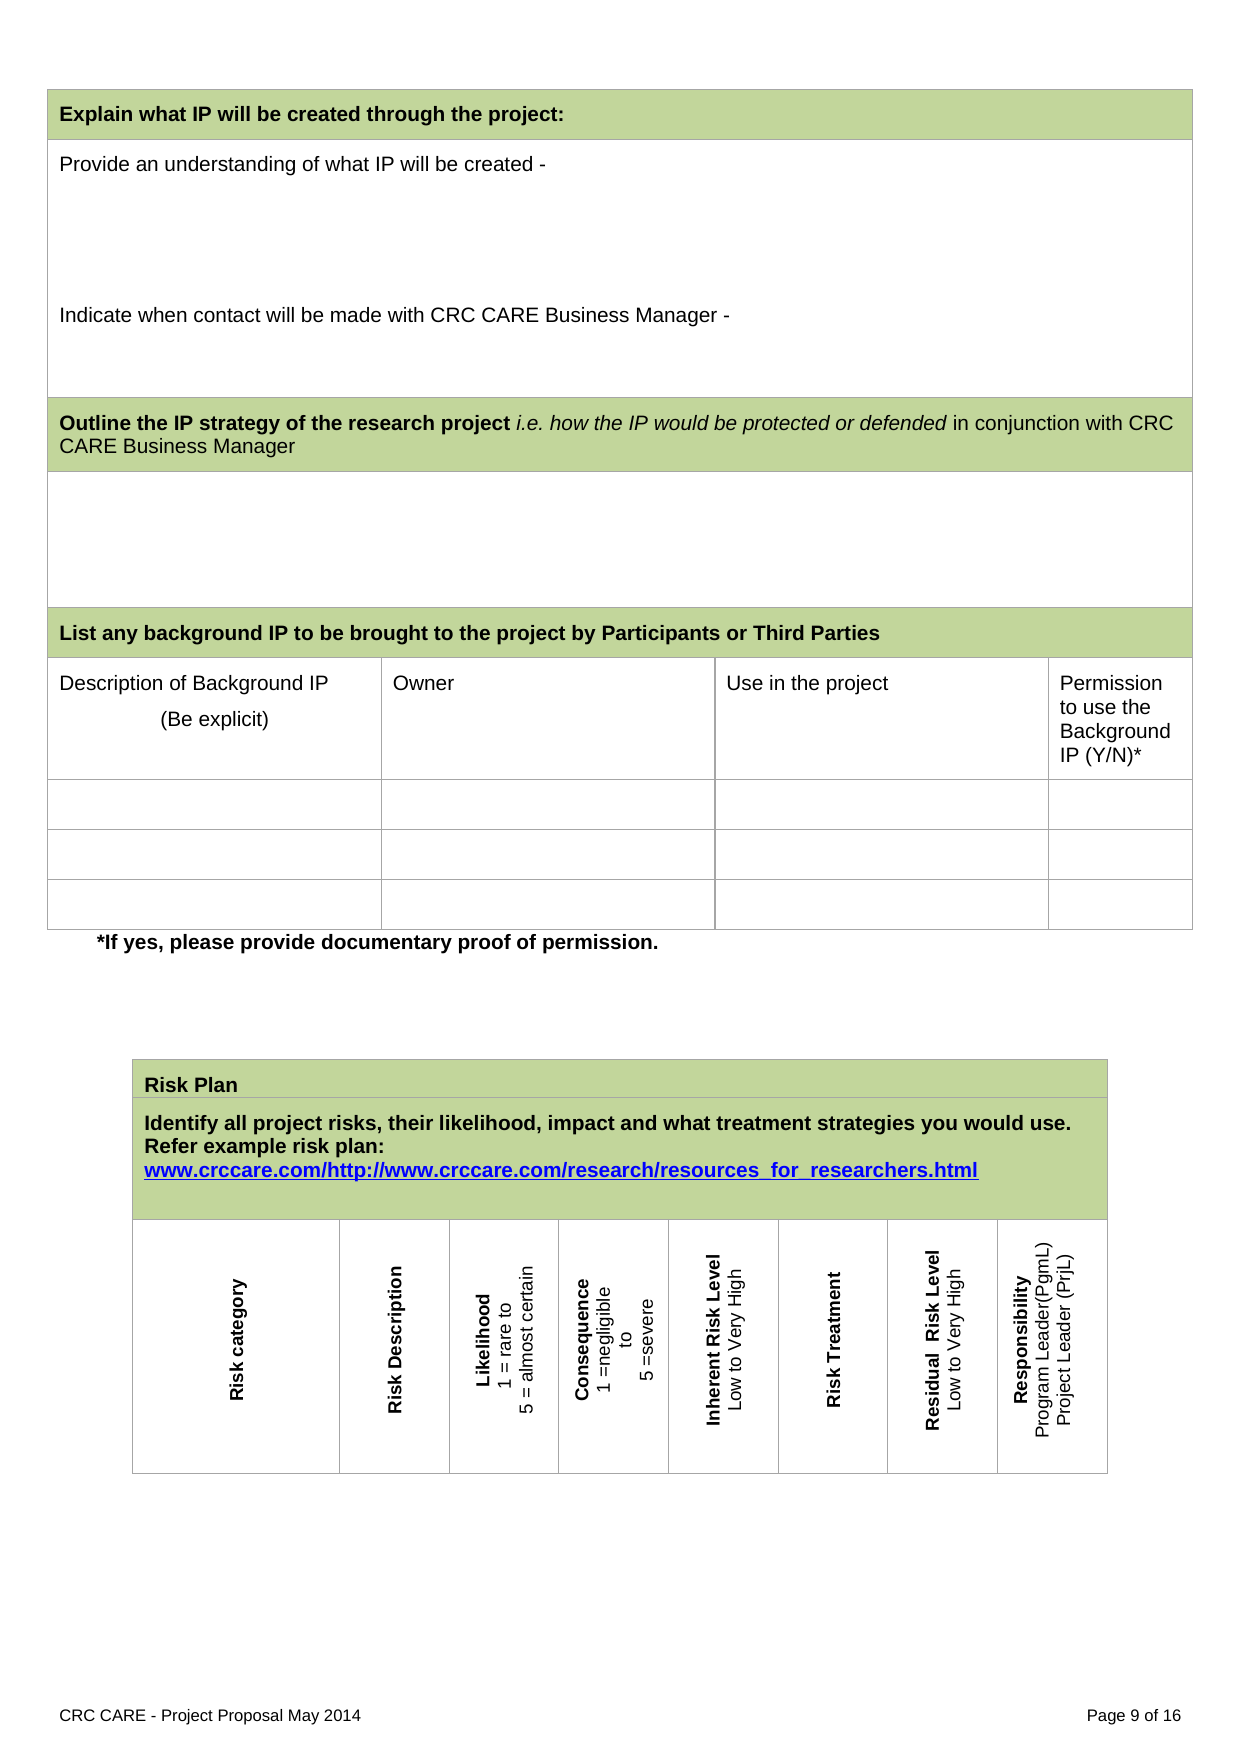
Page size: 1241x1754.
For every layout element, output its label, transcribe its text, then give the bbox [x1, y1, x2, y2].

table_cell [716, 780, 1048, 829]
table_cell Identify all project risks, their likelihood, impact and what treatment strategies you would use. Refer example risk plan: www.crccare.com/http://www.crccare.com/research/resources_for_researchers.html [133, 1098, 1107, 1219]
text *If yes, please provide documentary proof of permission. [97, 930, 1181, 954]
table_cell List any background IP to be brought to the project by Participants or Third Parties [48, 608, 1192, 657]
table_cell Outline the IP strategy of the research project i.e. how the IP would be protected or defended in conjunction with CRC CARE Business Manager [48, 398, 1192, 471]
table_cell Owner [382, 658, 714, 779]
table_cell Risk category [133, 1220, 339, 1473]
table_cell Risk Description [340, 1220, 449, 1473]
table_cell [48, 880, 381, 929]
table_cell Responsibility Program Leader(PgmL) Project Leader (PrjL) [998, 1220, 1107, 1473]
table_cell Use in the project [716, 658, 1048, 779]
table_cell [382, 830, 714, 879]
table_cell [48, 472, 1192, 607]
table_cell Permission to use the Background IP (Y/N)* [1049, 658, 1192, 779]
table_cell Description of Background IP (Be explicit) [48, 658, 381, 779]
table_cell Likelihood 1 = rare to 5 = almost certain [450, 1220, 558, 1473]
table_cell [48, 830, 381, 879]
table_header Risk Plan [133, 1060, 1107, 1097]
table_cell [382, 780, 714, 829]
table_cell [716, 830, 1048, 879]
table_cell Inherent Risk Level Low to Very High [669, 1220, 778, 1473]
table_cell [1049, 780, 1192, 829]
table_cell Risk Treatment [779, 1220, 887, 1473]
table_cell [48, 780, 381, 829]
table_cell Consequence 1 =negligible to 5 =severe [559, 1220, 668, 1473]
table_cell [1049, 880, 1192, 929]
table_cell Residual Risk Level Low to Very High [888, 1220, 997, 1473]
table_cell [1049, 830, 1192, 879]
table_cell Provide an understanding of what IP will be created - Indicate when contact will be made with CRC CARE Business Manager - [48, 140, 1192, 397]
table_cell Explain what IP will be created through the project: [48, 90, 1192, 139]
table_cell [382, 880, 714, 929]
table_cell [716, 880, 1048, 929]
